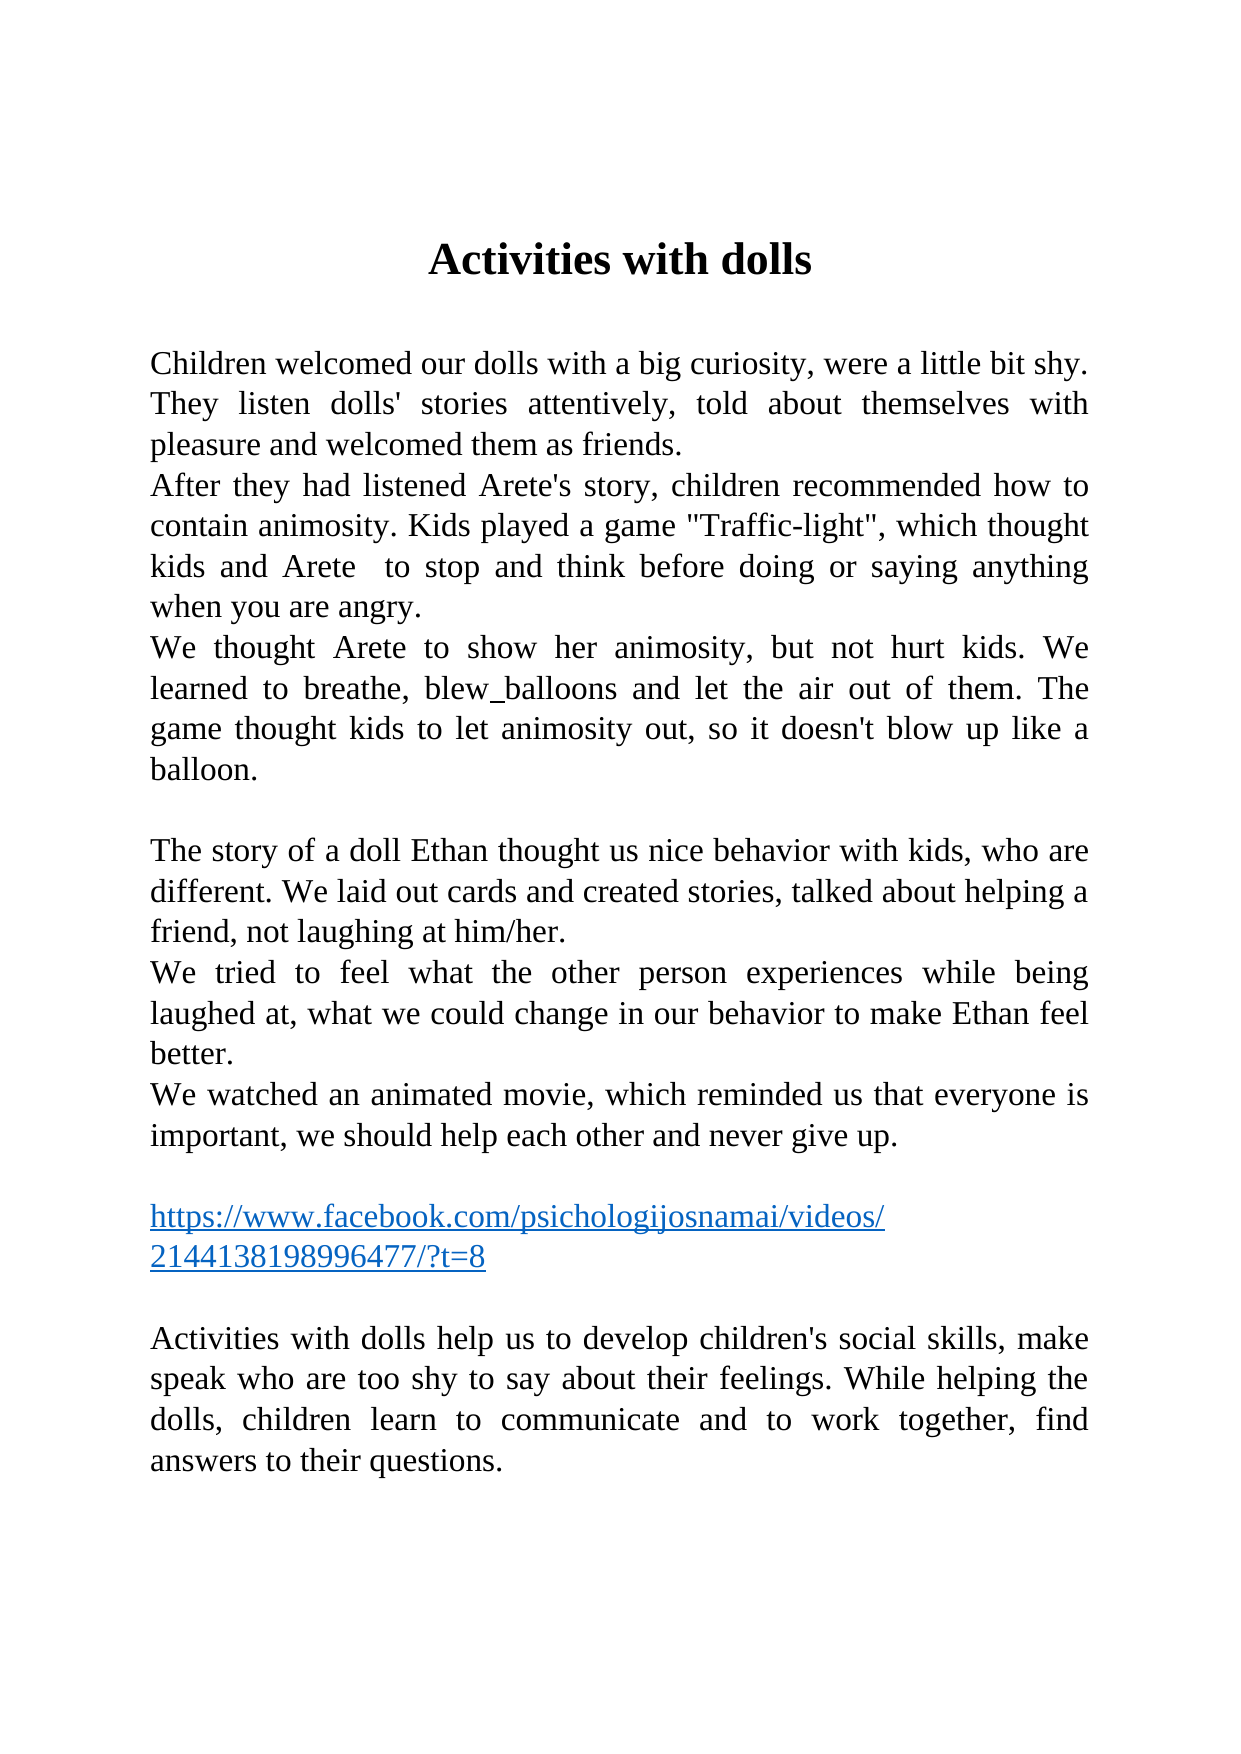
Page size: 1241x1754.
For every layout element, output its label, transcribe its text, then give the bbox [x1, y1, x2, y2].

text https://www.facebook.com/psichologijosnamai/videos/2144138198996477/?t=8 [150, 1196, 1090, 1275]
text The story of a doll Ethan thought us nice behavior with kids, who are different. We laid out cards and created stories, talked about helping a friend, not laughing at him/her. [150, 830, 1090, 950]
text We tried to feel what the other person experiences while being laughed at, what we could change in our behavior to make Ethan feel better. [150, 952, 1090, 1072]
text Children welcomed our dolls with a big curiosity, were a little bit shy. They listen dolls' stories attentively, told about themselves with pleasure and welcomed them as friends. [150, 343, 1090, 462]
text Activities with dolls [150, 231, 1090, 284]
text After they had listened Arete's story, children recommended how to contain animosity. Kids played a game "Traffic-light", which thought kids and Arete to stop and think before doing or saying anything when you are angry. [150, 465, 1090, 625]
text Activities with dolls help us to develop children's social skills, make speak who are too shy to say about their feelings. While helping the dolls, children learn to communicate and to work together, find answers to their questions. [150, 1318, 1090, 1478]
text We thought Arete to show her animosity, but not hurt kids. We learned to breathe, blew balloons and let the air out of them. The game thought kids to let animosity out, so it doesn't blow up like a balloon. [150, 627, 1090, 787]
text We watched an animated movie, which reminded us that everyone is important, we should help each other and never give up. [150, 1074, 1090, 1153]
